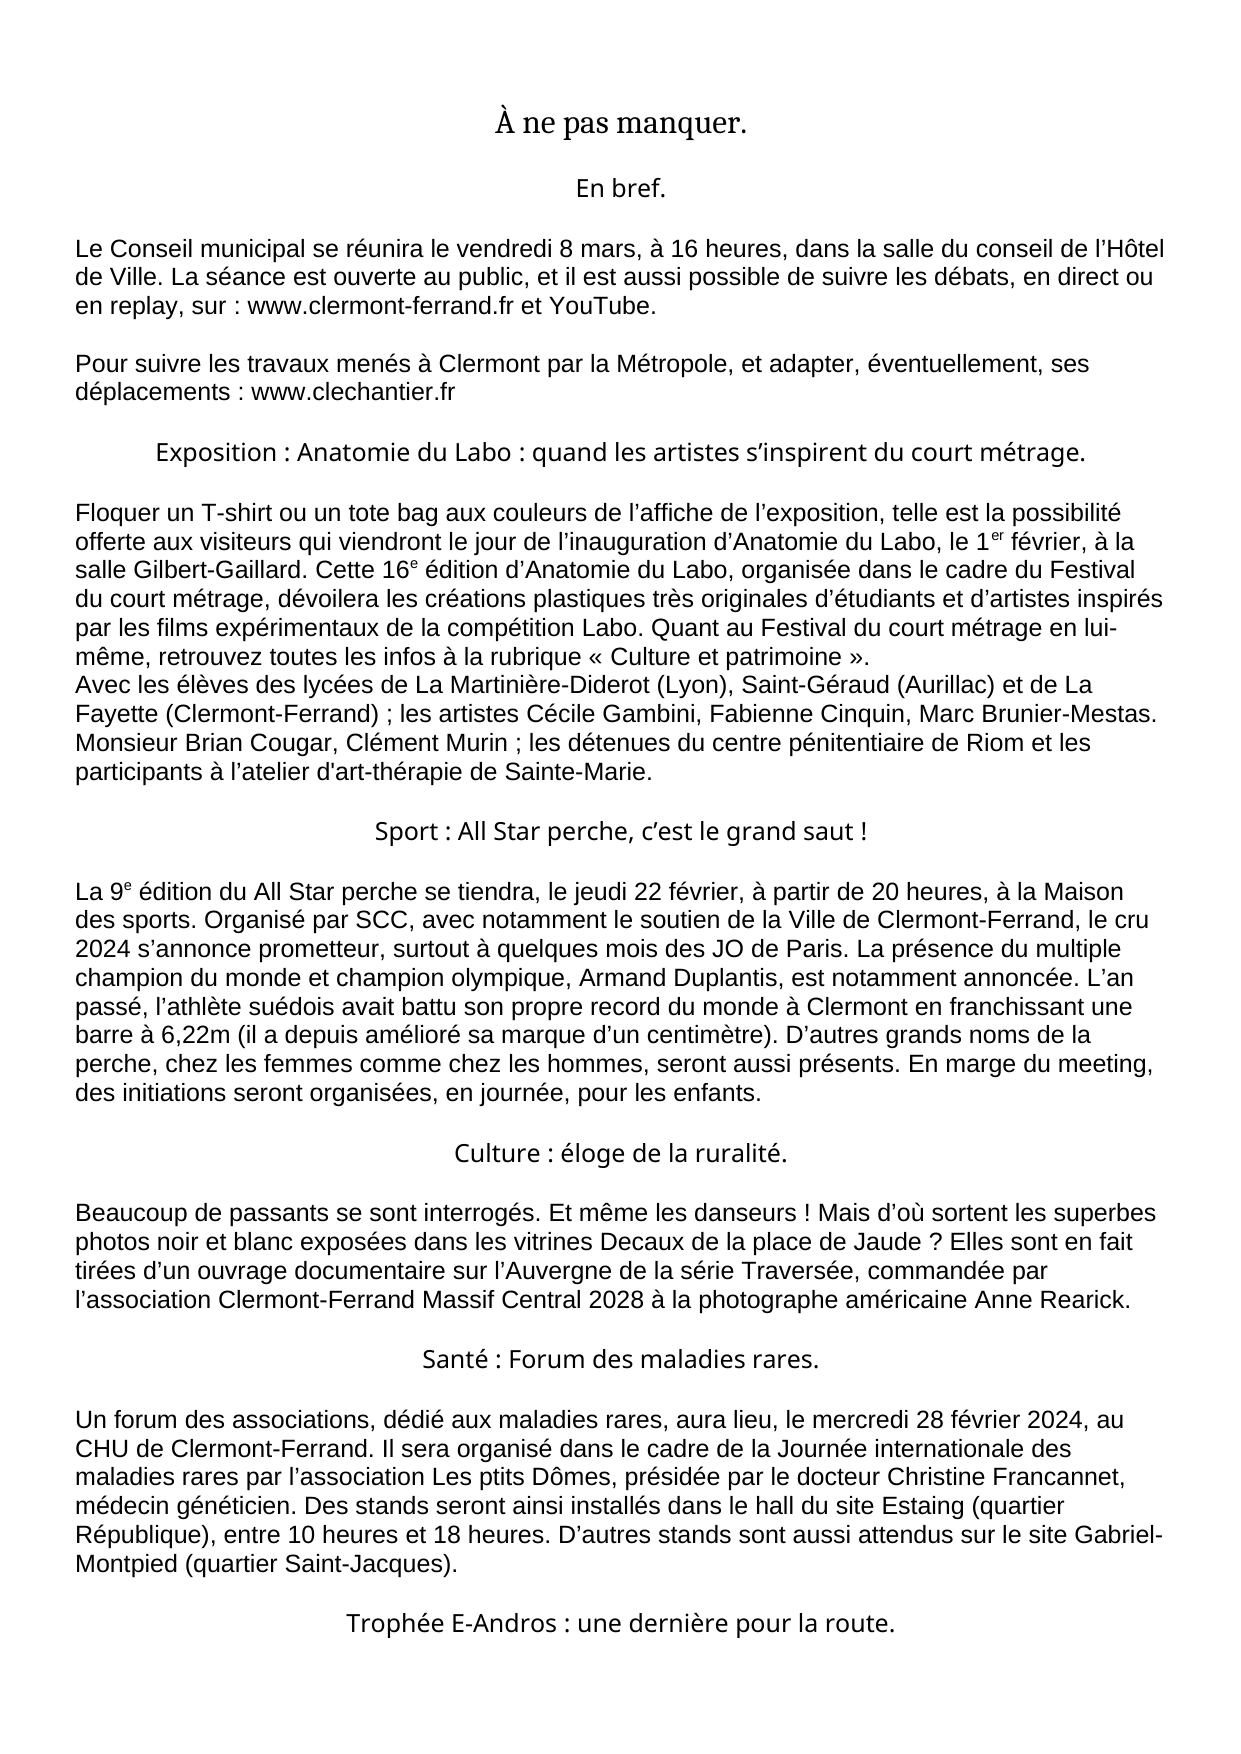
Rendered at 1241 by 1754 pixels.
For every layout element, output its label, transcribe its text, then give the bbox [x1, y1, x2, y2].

subtitle Trophée E-Andros : une dernière pour la route. [75, 1606, 1167, 1640]
text Pour suivre les travaux menés à Clermont par la Métropole, et adapter, éventuellement, ses déplacements : www.clechantier.fr [75, 349, 1167, 406]
subtitle À ne pas manquer. [75, 104, 1167, 142]
subtitle En bref. [75, 171, 1167, 205]
text Beaucoup de passants se sont interrogés. Et même les danseurs ! Mais d’où sortent les superbes photos noir et blanc exposées dans les vitrines Decaux de la place de Jaude ? Elles sont en fait tirées d’un ouvrage documentaire sur l’Auvergne de la série Traversée, commandée par l’association Clermont-Ferrand Massif Central 2028 à la photographe américaine Anne Rearick. [75, 1198, 1167, 1313]
text La 9e édition du All Star perche se tiendra, le jeudi 22 février, à partir de 20 heures, à la Maison des sports. Organisé par SCC, avec notamment le soutien de la Ville de Clermont-Ferrand, le cru 2024 s’annonce prometteur, surtout à quelques mois des JO de Paris. La présence du multiple champion du monde et champion olympique, Armand Duplantis, est notamment annoncée. L’an passé, l’athlète suédois avait battu son propre record du monde à Clermont en franchissant une barre à 6,22m (il a depuis amélioré sa marque d’un centimètre). D’autres grands noms de la perche, chez les femmes comme chez les hommes, seront aussi présents. En marge du meeting, des initiations seront organisées, en journée, pour les enfants. [75, 877, 1167, 1107]
text Floquer un T-shirt ou un tote bag aux couleurs de l’affiche de l’exposition, telle est la possibilité offerte aux visiteurs qui viendront le jour de l’inauguration d’Anatomie du Labo, le 1er février, à la salle Gilbert-Gaillard. Cette 16e édition d’Anatomie du Labo, organisée dans le cadre du Festival du court métrage, dévoilera les créations plastiques très originales d’étudiants et d’artistes inspirés par les films expérimentaux de la compétition Labo. Quant au Festival du court métrage en lui-même, retrouvez toutes les infos à la rubrique « Culture et patrimoine ». [75, 498, 1167, 670]
text Un forum des associations, dédié aux maladies rares, aura lieu, le mercredi 28 février 2024, au CHU de Clermont-Ferrand. Il sera organisé dans le cadre de la Journée internationale des maladies rares par l’association Les ptits Dômes, présidée par le docteur Christine Francannet, médecin généticien. Des stands seront ainsi installés dans le hall du site Estaing (quartier République), entre 10 heures et 18 heures. D’autres stands sont aussi attendus sur le site Gabriel-Montpied (quartier Saint-Jacques). [75, 1405, 1167, 1577]
subtitle Exposition : Anatomie du Labo : quand les artistes s’inspirent du court métrage. [75, 435, 1167, 469]
subtitle Santé : Forum des maladies rares. [75, 1342, 1167, 1376]
text Avec les élèves des lycées de La Martinière-Diderot (Lyon), Saint-Géraud (Aurillac) et de La Fayette (Clermont-Ferrand) ; les artistes Cécile Gambini, Fabienne Cinquin, Marc Brunier-Mestas. Monsieur Brian Cougar, Clément Murin ; les détenues du centre pénitentiaire de Riom et les participants à l’atelier d'art-thérapie de Sainte-Marie. [75, 670, 1167, 785]
text Le Conseil municipal se réunira le vendredi 8 mars, à 16 heures, dans la salle du conseil de l’Hôtel de Ville. La séance est ouverte au public, et il est aussi possible de suivre les débats, en direct ou en replay, sur : www.clermont-ferrand.fr et YouTube. [75, 234, 1167, 320]
subtitle Sport : All Star perche, c’est le grand saut ! [75, 814, 1167, 848]
subtitle Culture : éloge de la ruralité. [75, 1136, 1167, 1169]
